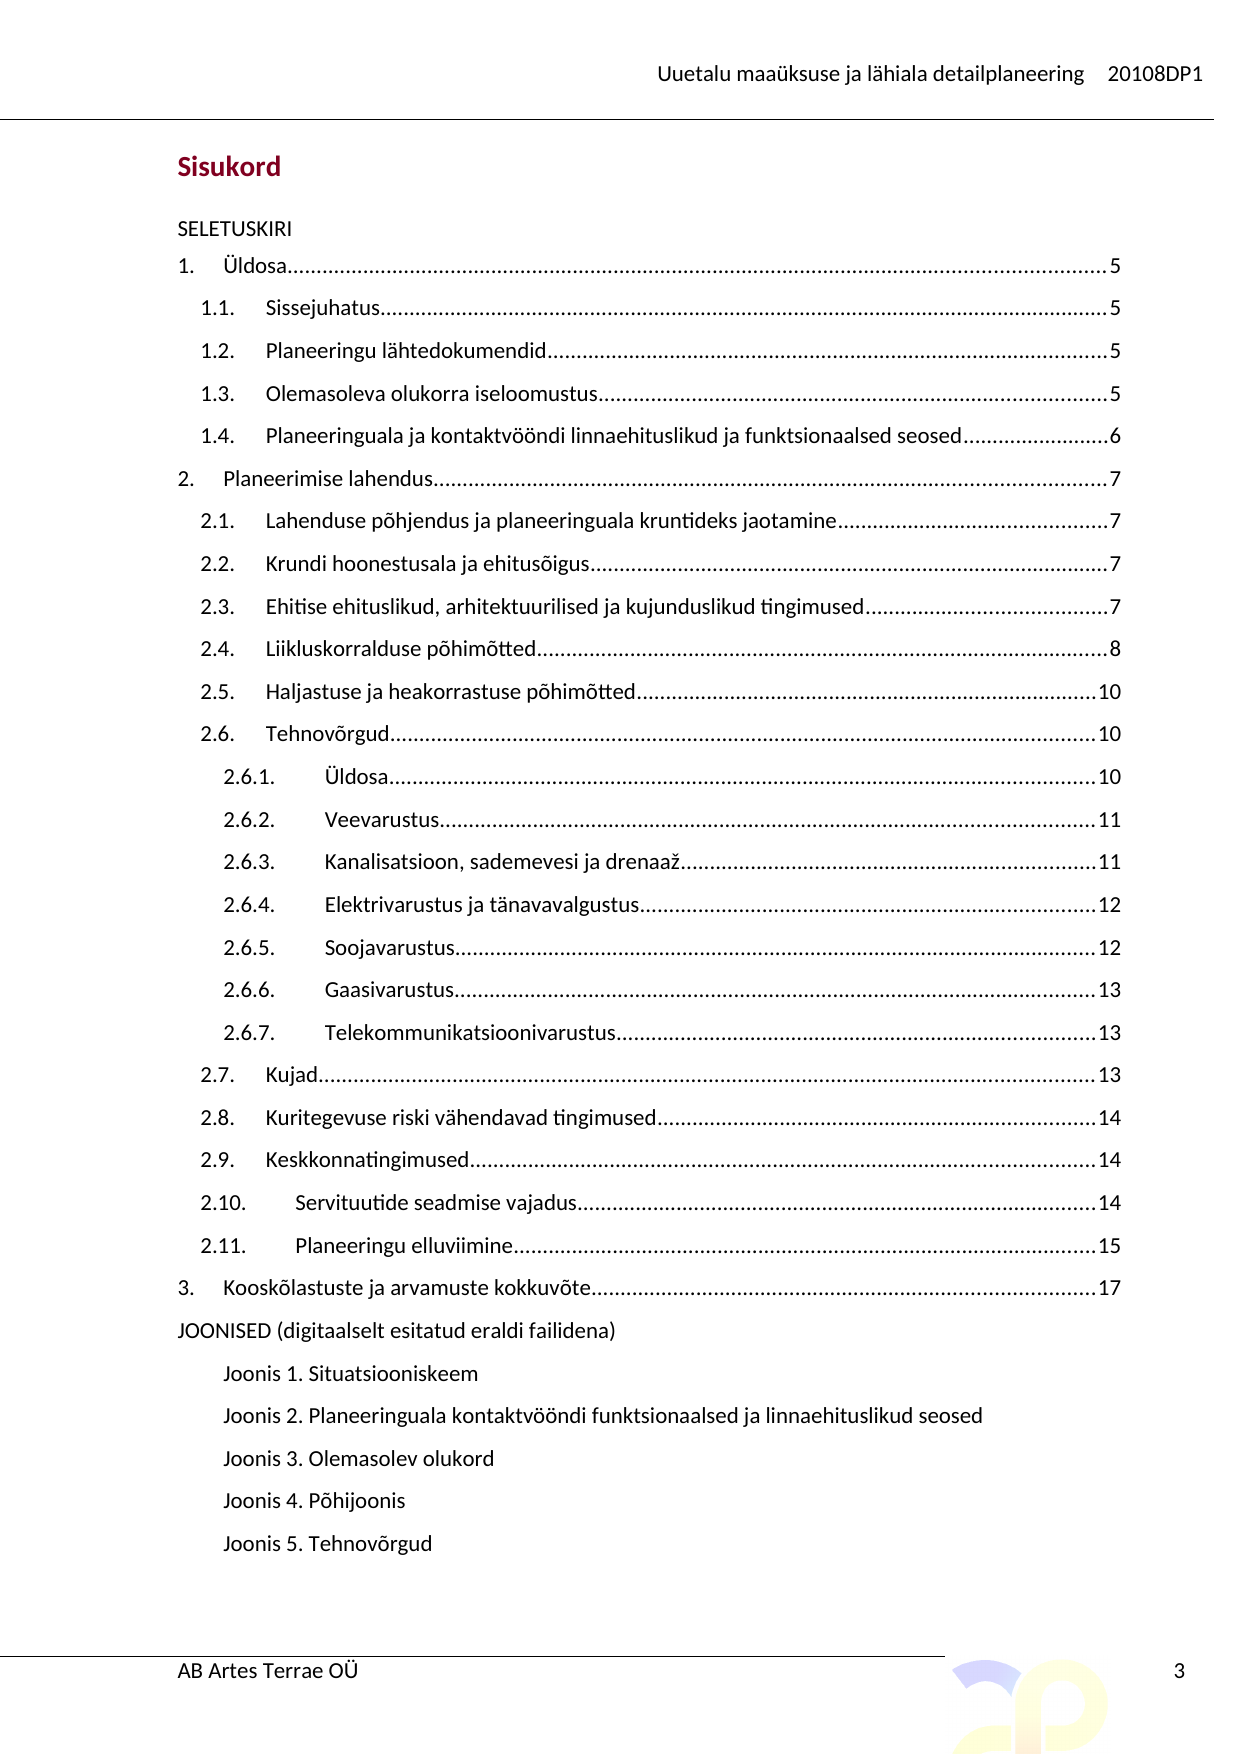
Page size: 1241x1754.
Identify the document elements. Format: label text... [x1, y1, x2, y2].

text Sisukord [177, 148, 1122, 183]
